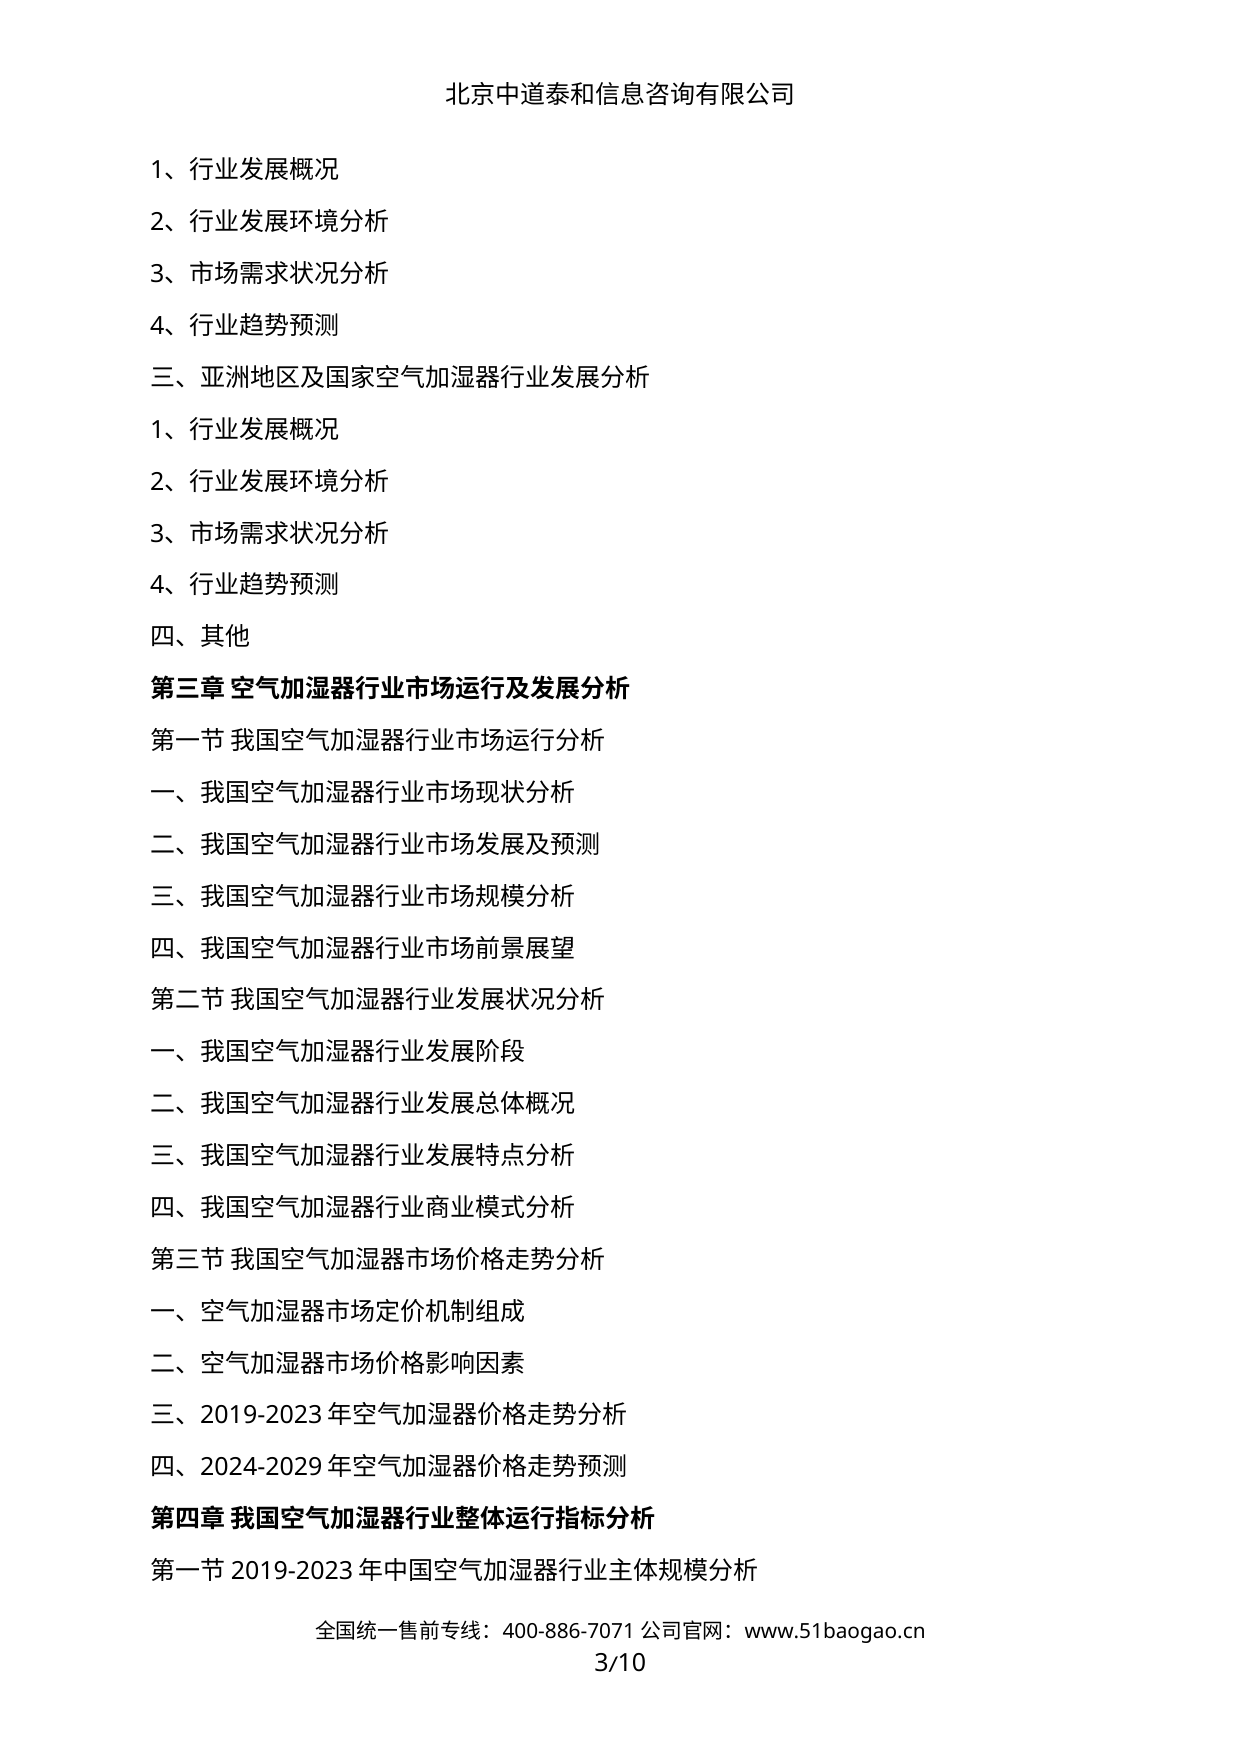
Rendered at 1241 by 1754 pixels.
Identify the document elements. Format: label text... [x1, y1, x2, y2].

text 二、空气加湿器市场价格影响因素 [150, 1343, 1090, 1379]
text 3、市场需求状况分析 [150, 254, 1090, 290]
text 第一节 我国空气加湿器行业市场运行分析 [150, 721, 1090, 757]
text 四、我国空气加湿器行业市场前景展望 [150, 928, 1090, 964]
text 一、我国空气加湿器行业市场现状分析 [150, 772, 1090, 809]
text 第一节 2019-2023年中国空气加湿器行业主体规模分析 [150, 1551, 1090, 1587]
text 第二节 我国空气加湿器行业发展状况分析 [150, 980, 1090, 1016]
text 四、我国空气加湿器行业商业模式分析 [150, 1187, 1090, 1224]
text 4、行业趋势预测 [150, 306, 1090, 342]
text 二、我国空气加湿器行业发展总体概况 [150, 1084, 1090, 1120]
text 2、行业发展环境分析 [150, 202, 1090, 238]
text 第三章 空气加湿器行业市场运行及发展分析 [150, 669, 1090, 705]
text 1、行业发展概况 [150, 409, 1090, 446]
text 1、行业发展概况 [150, 150, 1090, 186]
text 一、空气加湿器市场定价机制组成 [150, 1291, 1090, 1327]
text 3、市场需求状况分析 [150, 513, 1090, 549]
text 三、2019-2023年空气加湿器价格走势分析 [150, 1395, 1090, 1431]
text 二、我国空气加湿器行业市场发展及预测 [150, 824, 1090, 861]
text 2、行业发展环境分析 [150, 461, 1090, 497]
text 四、其他 [150, 617, 1090, 653]
text 四、2024-2029年空气加湿器价格走势预测 [150, 1447, 1090, 1483]
text 4、行业趋势预测 [150, 565, 1090, 601]
text 第三节 我国空气加湿器市场价格走势分析 [150, 1239, 1090, 1276]
text 一、我国空气加湿器行业发展阶段 [150, 1032, 1090, 1068]
text 三、亚洲地区及国家空气加湿器行业发展分析 [150, 357, 1090, 394]
text 三、我国空气加湿器行业发展特点分析 [150, 1136, 1090, 1172]
text 三、我国空气加湿器行业市场规模分析 [150, 876, 1090, 912]
text 第四章 我国空气加湿器行业整体运行指标分析 [150, 1499, 1090, 1535]
